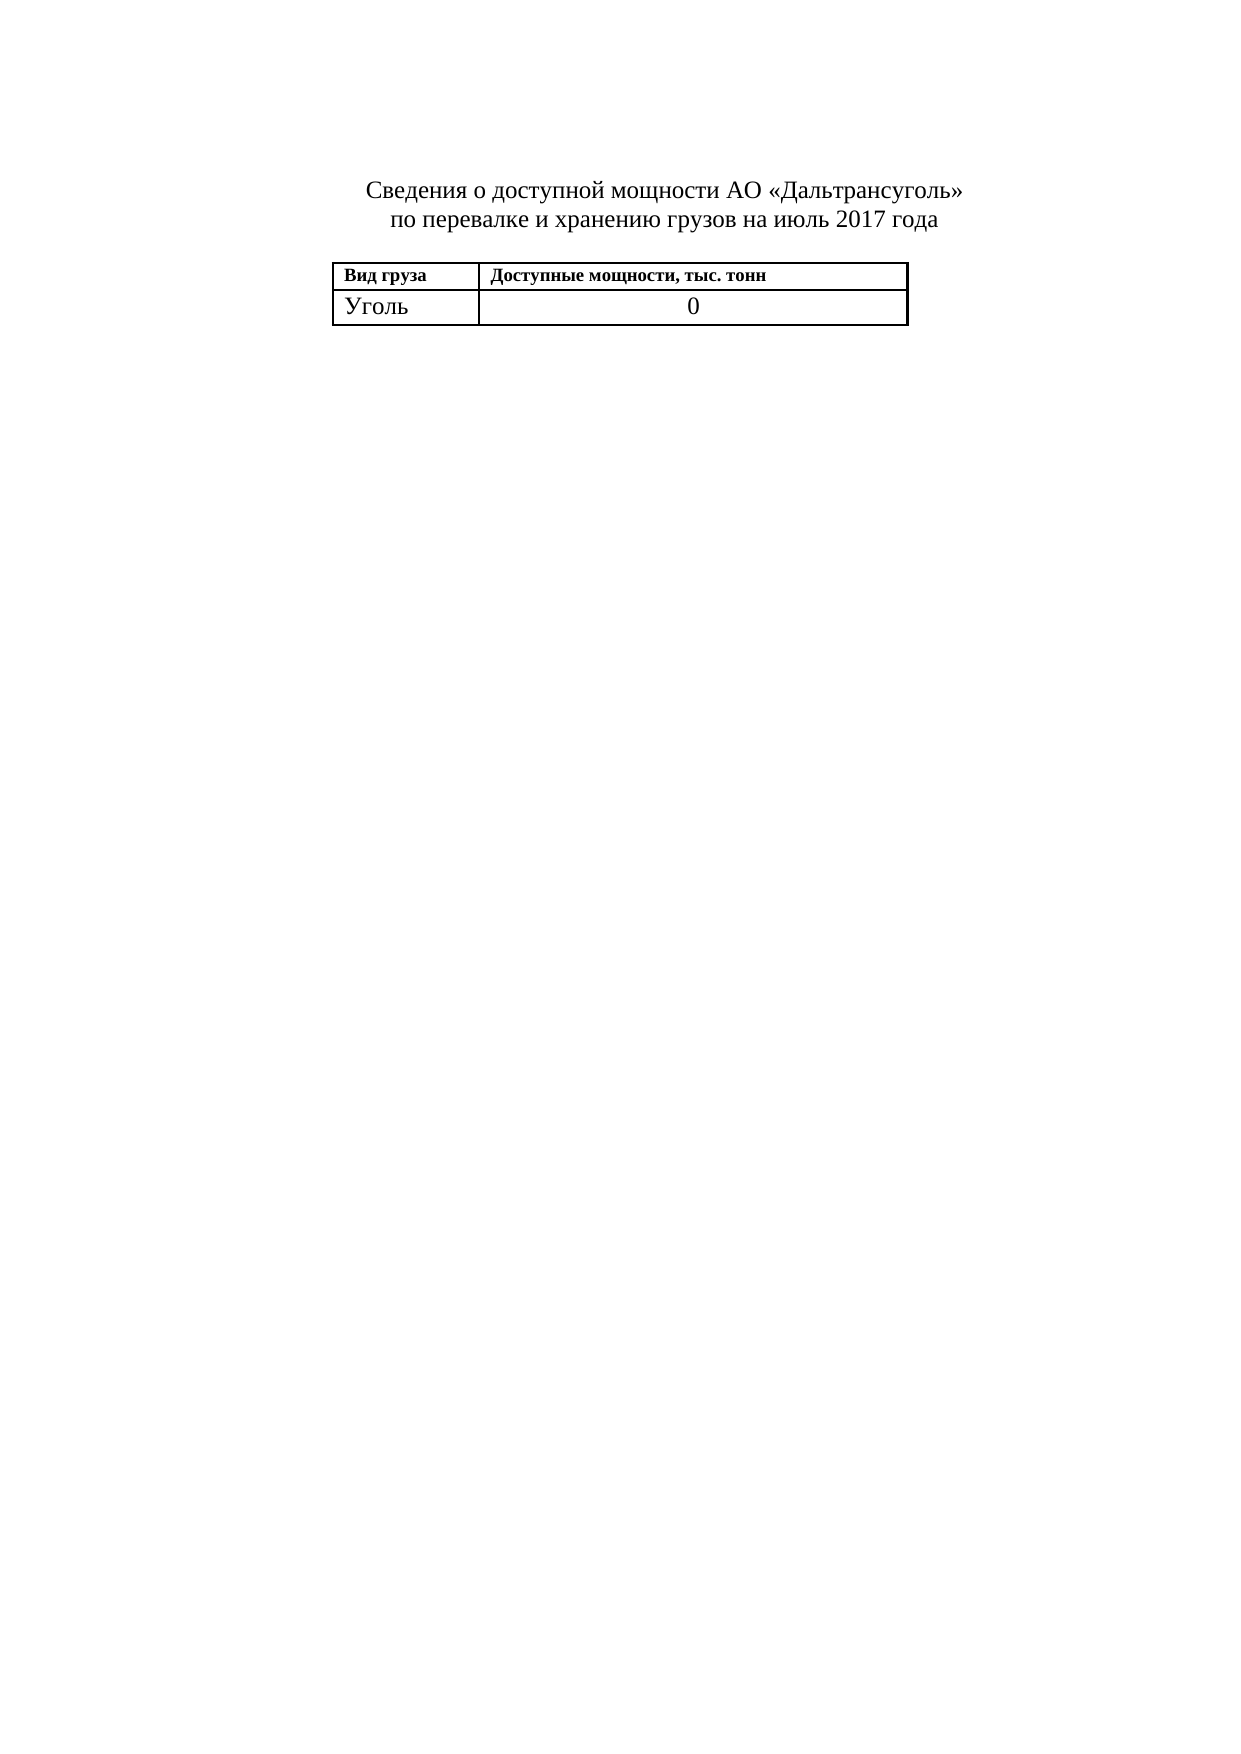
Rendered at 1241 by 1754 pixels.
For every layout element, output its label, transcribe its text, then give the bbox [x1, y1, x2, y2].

table_header Вид груза [334, 264, 478, 289]
table_cell Уголь [334, 291, 478, 324]
text по перевалке и хранению грузов на июль 2017 года [177, 204, 1152, 233]
table_header Доступные мощности, тыс. тонн [480, 264, 906, 289]
text Сведения о доступной мощности АО «Дальтрансуголь» [177, 176, 1152, 204]
table_cell 0 [480, 291, 906, 324]
